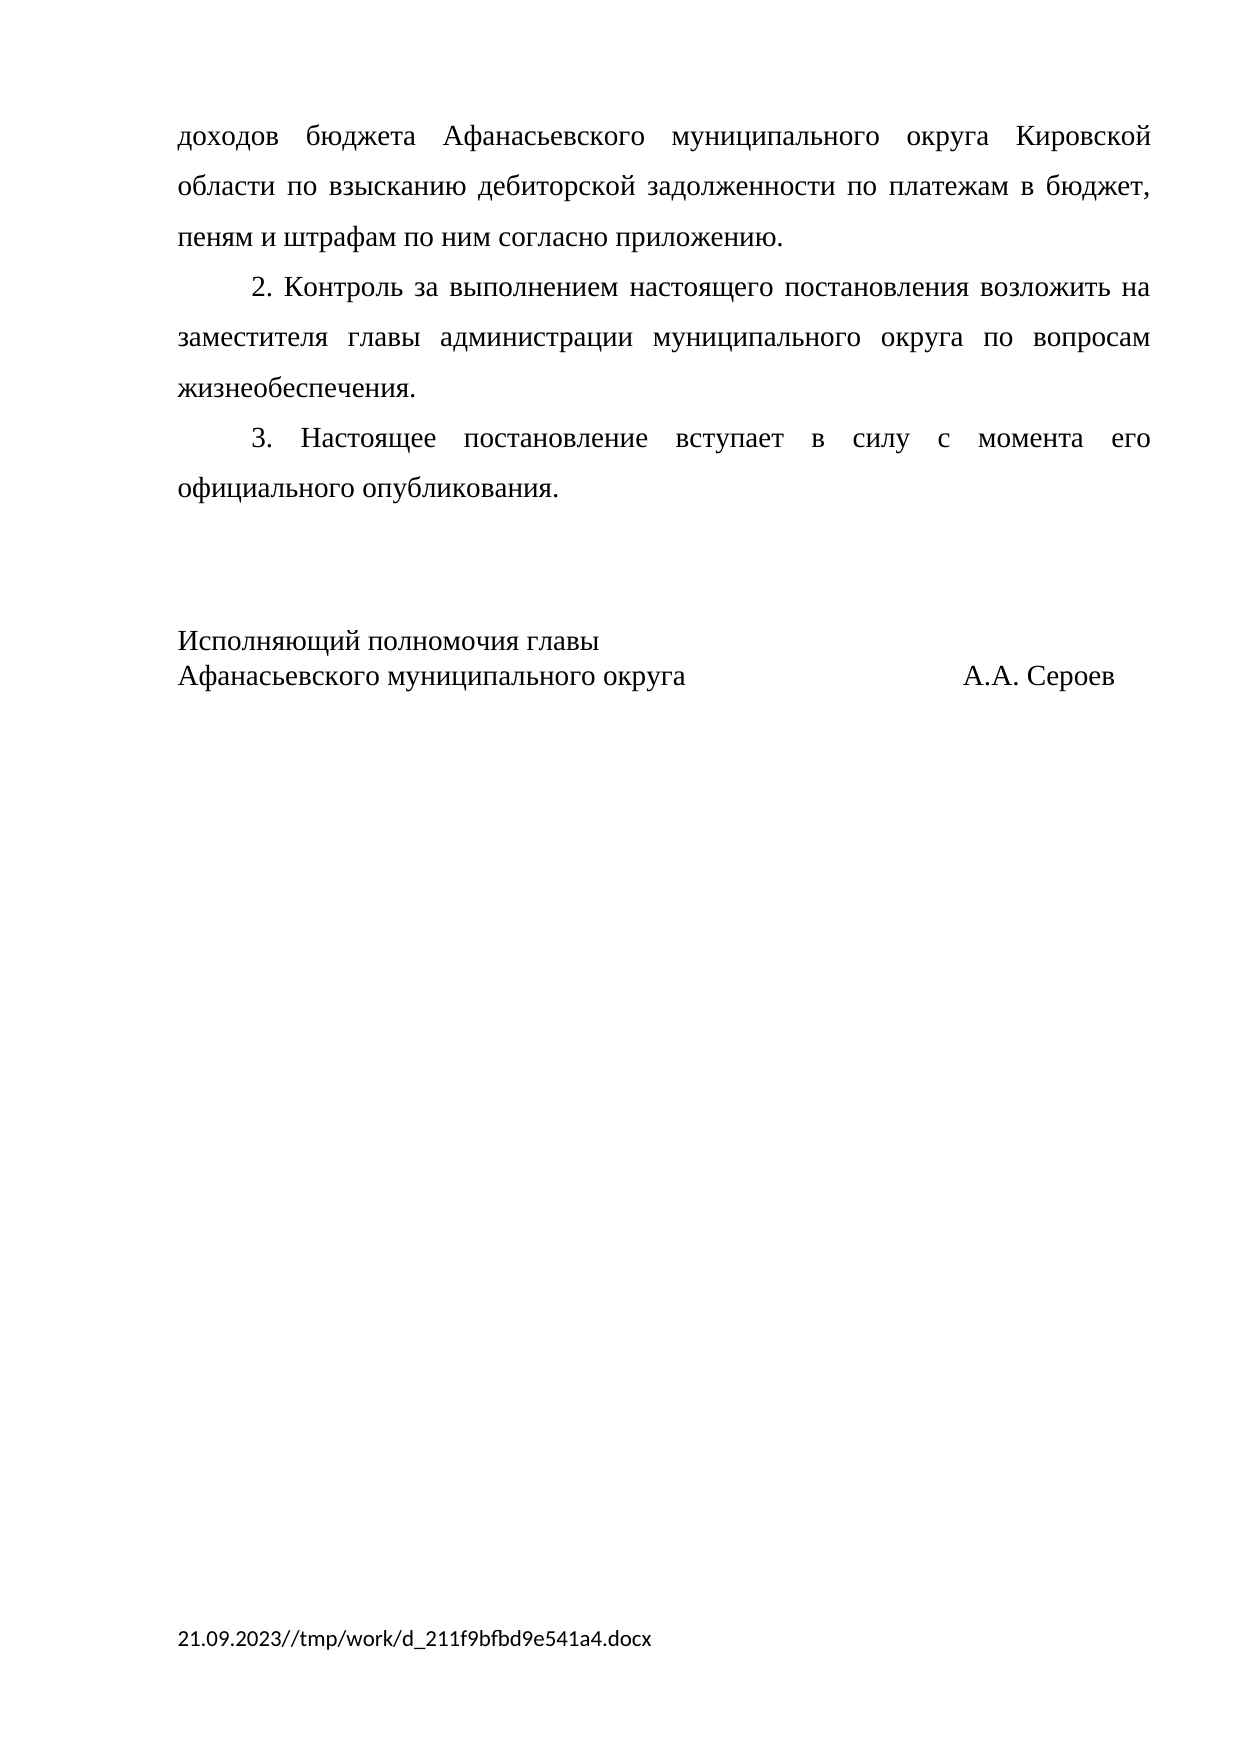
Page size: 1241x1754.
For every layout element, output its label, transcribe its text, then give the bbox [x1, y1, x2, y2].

text Афанасьевского муниципального округа А.А. Сероев [177, 658, 1152, 692]
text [177, 118, 1152, 252]
text 3. Настоящее постановление вступает в силу с момента его официального опубликования. [177, 420, 1152, 504]
text 2. Контроль за выполнением настоящего постановления возложить на заместителя главы администрации муниципального округа по вопросам жизнеобеспечения. [177, 269, 1152, 403]
text Исполняющий полномочия главы [177, 623, 1152, 656]
